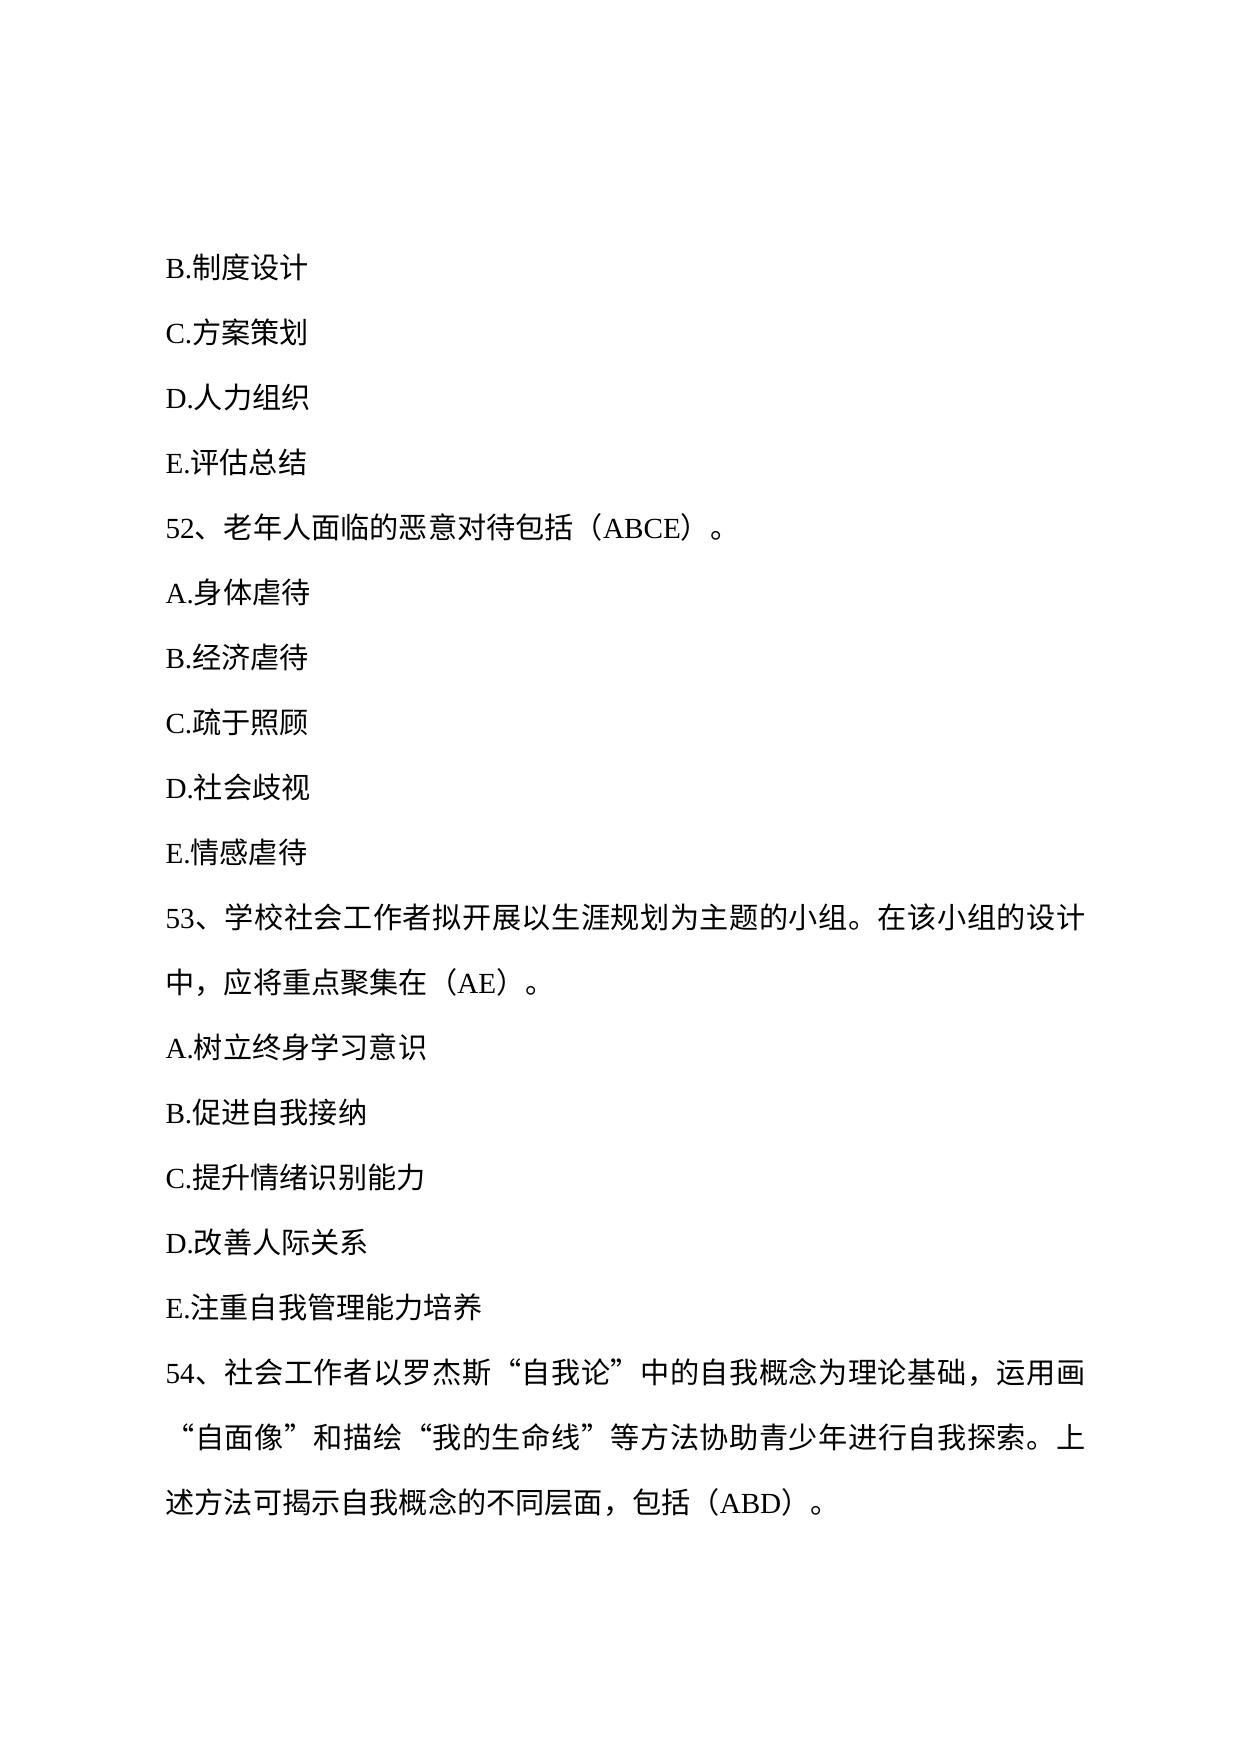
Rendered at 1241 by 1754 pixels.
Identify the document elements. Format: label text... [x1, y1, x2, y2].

text E.评估总结 [165, 428, 1087, 493]
text A.树立终身学习意识 [165, 1013, 1087, 1078]
text 52、老年人面临的恶意对待包括（ABCE）。 [165, 493, 1087, 558]
text D.社会歧视 [165, 753, 1087, 818]
text 53、学校社会工作者拟开展以生涯规划为主题的小组。在该小组的设计中，应将重点聚集在（AE）。 [165, 883, 1087, 1013]
text A.身体虐待 [165, 558, 1087, 623]
text C.方案策划 [165, 298, 1087, 363]
text B.促进自我接纳 [165, 1078, 1087, 1143]
text C.疏于照顾 [165, 688, 1087, 753]
text D.人力组织 [165, 363, 1087, 428]
text D.改善人际关系 [165, 1208, 1087, 1273]
text C.提升情绪识别能力 [165, 1143, 1087, 1208]
text E.情感虐待 [165, 818, 1087, 883]
text B.制度设计 [165, 233, 1087, 298]
text 54、社会工作者以罗杰斯“自我论”中的自我概念为理论基础，运用画“自面像”和描绘“我的生命线”等方法协助青少年进行自我探索。上述方法可揭示自我概念的不同层面，包括（ABD）。 [165, 1338, 1087, 1533]
text E.注重自我管理能力培养 [165, 1273, 1087, 1338]
text B.经济虐待 [165, 623, 1087, 688]
